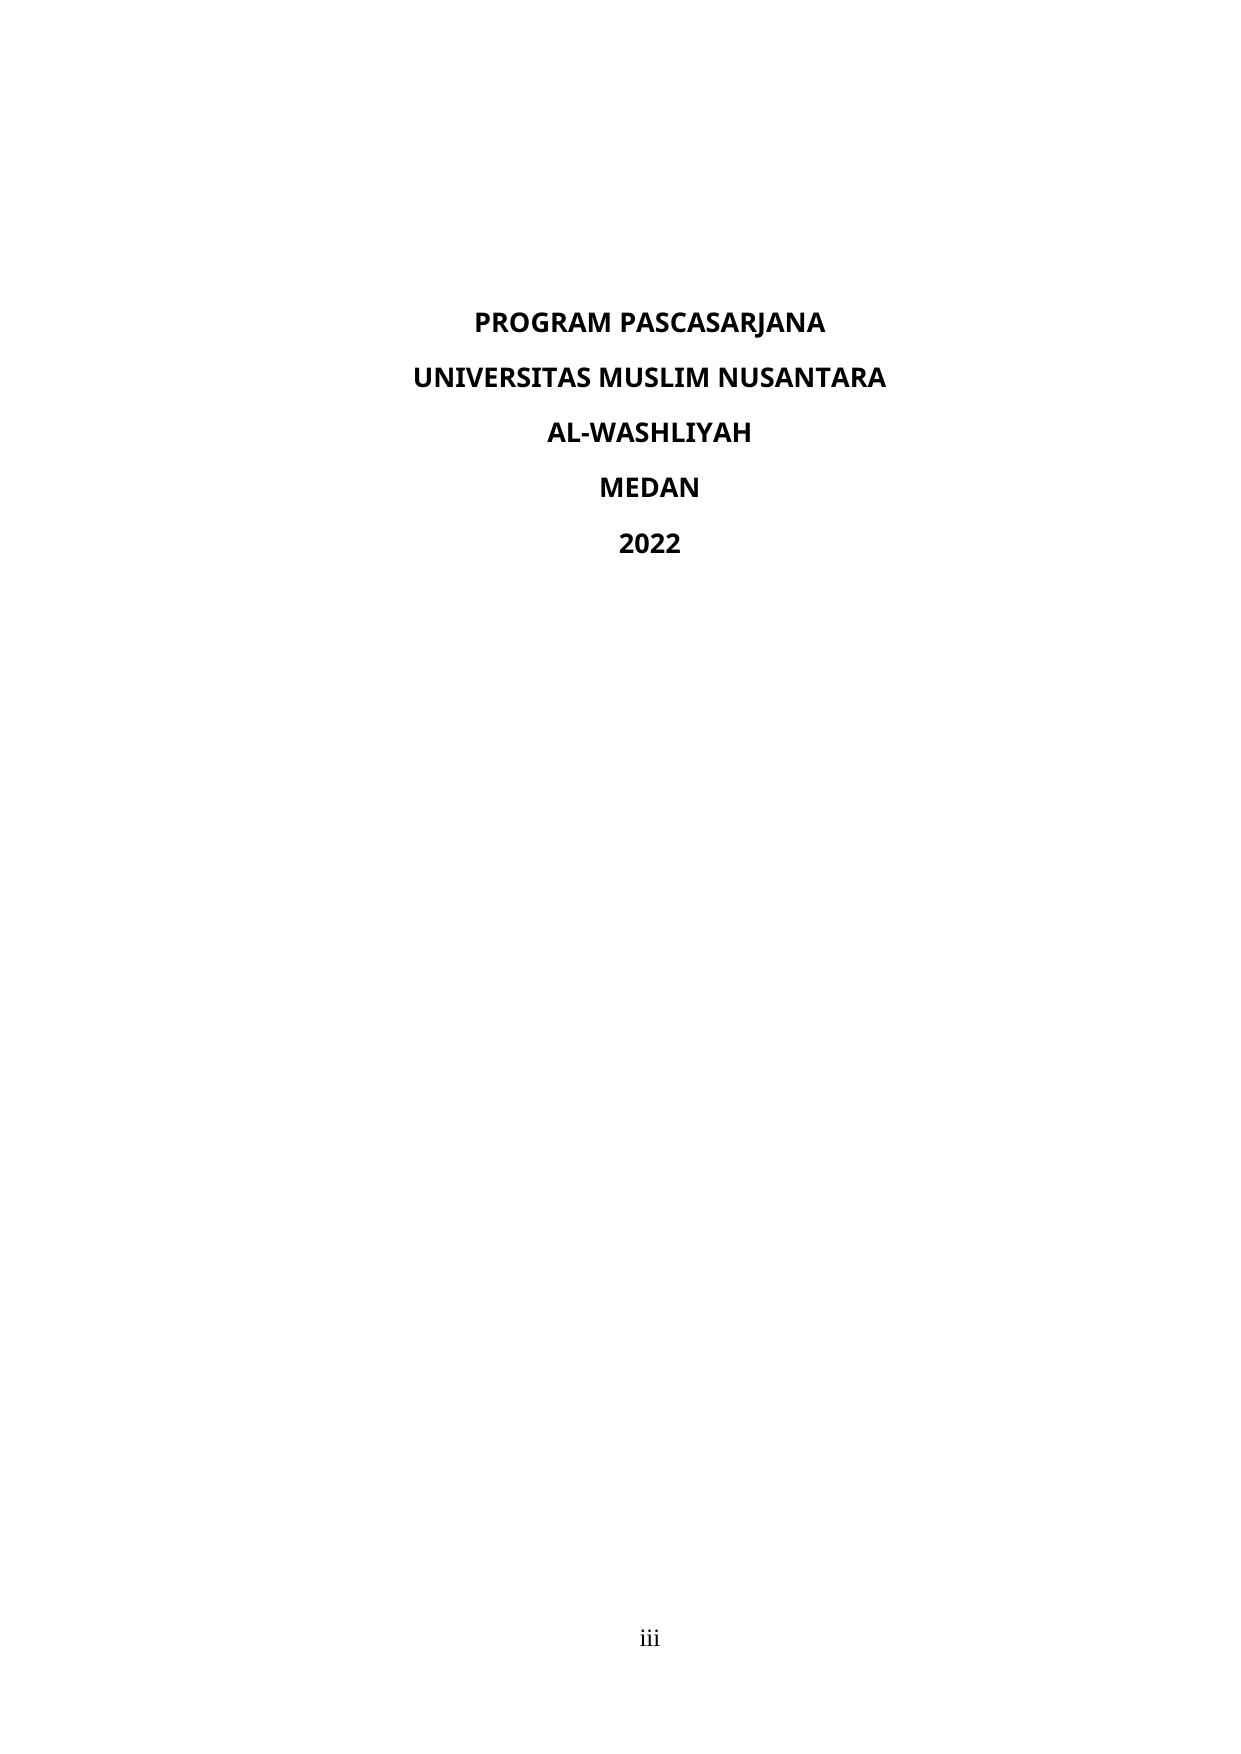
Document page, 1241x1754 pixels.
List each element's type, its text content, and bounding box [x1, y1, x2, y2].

text 2022 [236, 524, 1063, 561]
text PROGRAM PASCASARJANA [236, 303, 1063, 340]
text UNIVERSITAS MUSLIM NUSANTARA [236, 358, 1063, 395]
text MEDAN [236, 469, 1063, 506]
text AL-WASHLIYAH [236, 414, 1063, 451]
